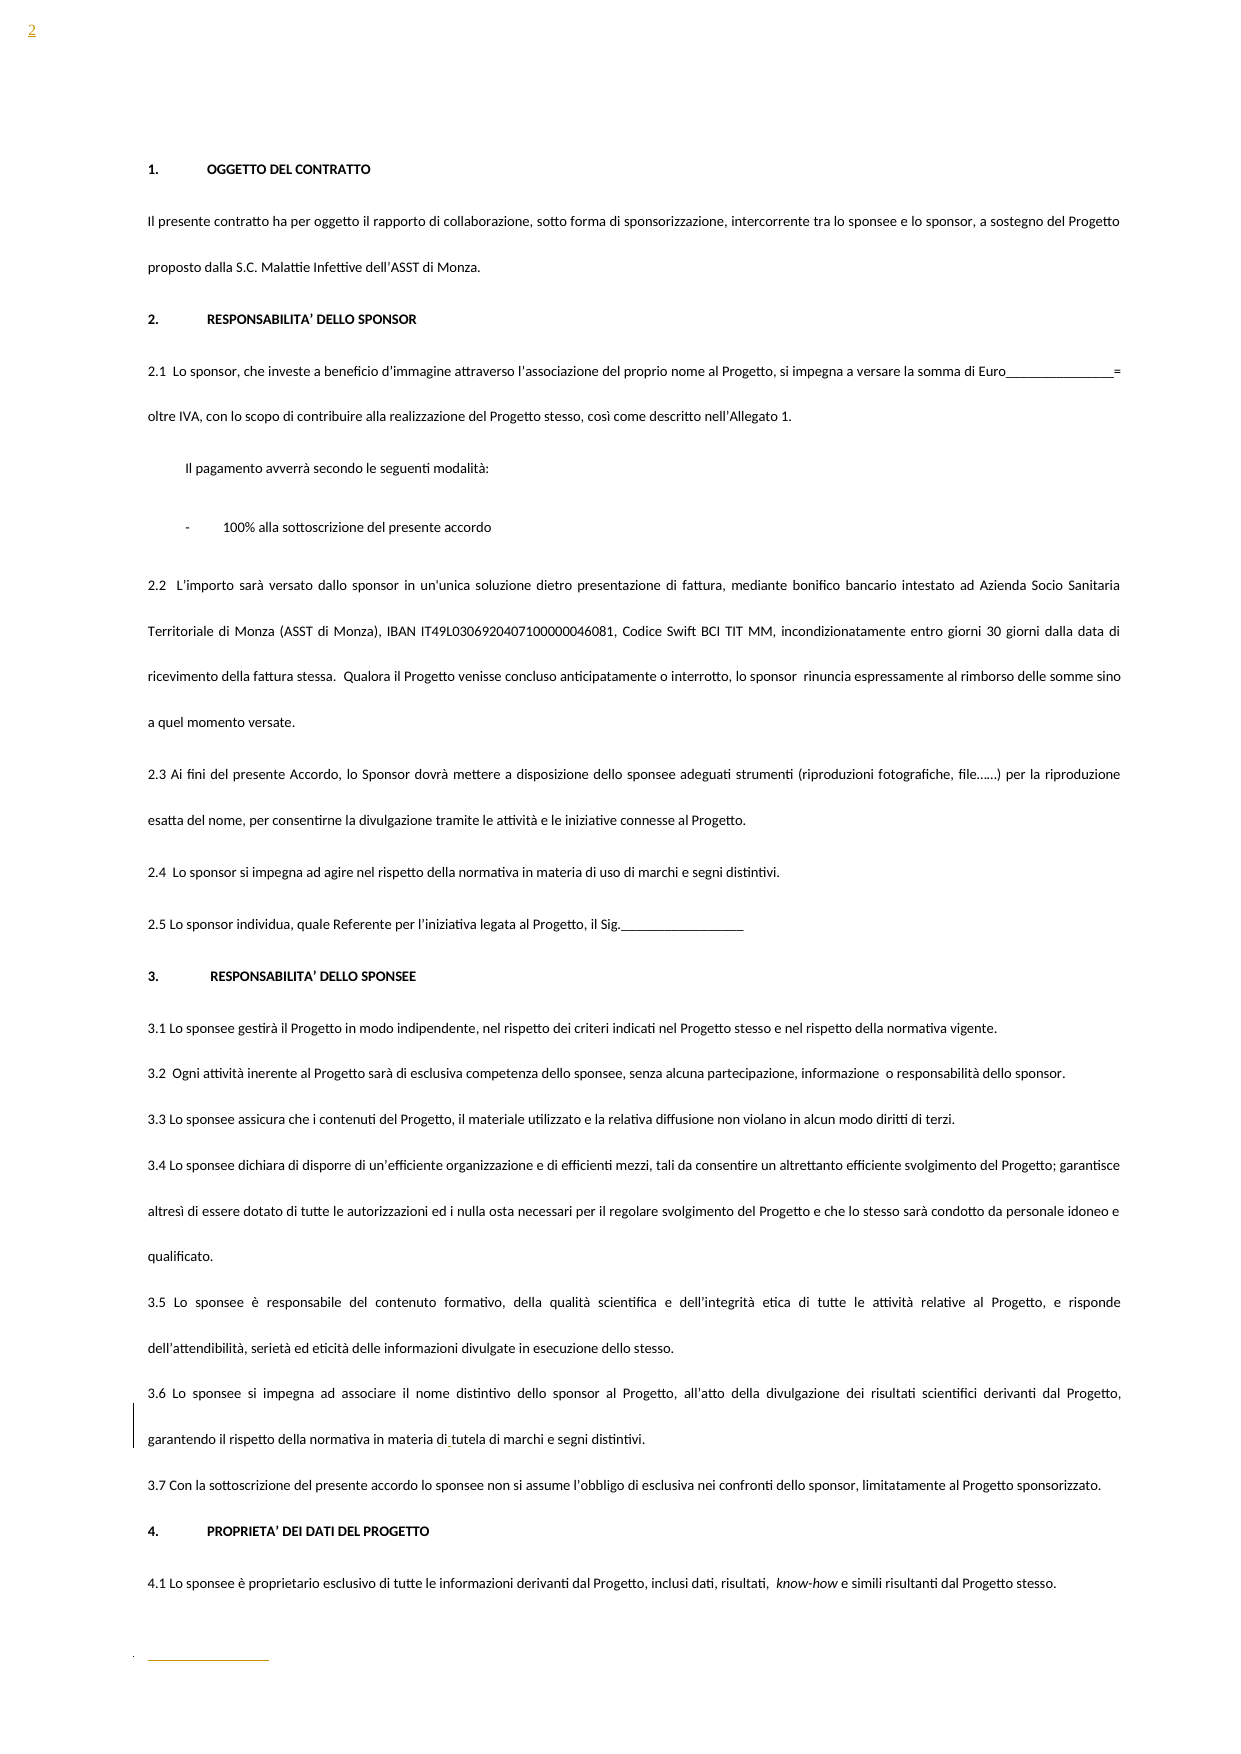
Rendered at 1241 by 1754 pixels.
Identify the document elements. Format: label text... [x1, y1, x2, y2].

list 100% alla sottoscrizione del presente accordo [185, 505, 1122, 536]
text 2.3 Ai fini del presente Accordo, lo Sponsor dovrà mettere a disposizione dello sponsee adeguati strumenti (riproduzioni fotografiche, file……) per la riproduzione esatta del nome, per consentirne la divulgazione tramite le attività e le iniziative connesse al Progetto. [148, 753, 1122, 829]
text Il presente contratto ha per oggetto il rapporto di collaborazione, sotto forma di sponsorizzazione, intercorrente tra lo sponsee e lo sponsor, a sostegno del Progetto proposto dalla S.C. Malattie Infettive dell’ASST di Monza. [147, 200, 1122, 276]
list RESPONSABILITA’ DELLO SPONSEE [148, 954, 1122, 985]
text 3.7 Con la sottoscrizione del presente accordo lo sponsee non si assume l’obbligo di esclusiva nei confronti dello sponsor, limitatamente al Progetto sponsorizzato. [147, 1464, 1122, 1494]
text 2.5 Lo sponsor individua, quale Referente per l’iniziativa legata al Progetto, il Sig._________________ [148, 902, 1122, 933]
text 2.1 Lo sponsor, che investe a beneficio d’immagine attraverso l’associazione del proprio nome al Progetto, si impegna a versare la somma di Euro_______________= oltre IVA, con lo scopo di contribuire alla realizzazione del Progetto stesso, così come descritto nell’Allegato 1. [148, 349, 1122, 426]
text 3.5 Lo sponsee è responsabile del contenuto formativo, della qualità scientifica e dell’integrità etica di tutte le attività relative al Progetto, e risponde dell’attendibilità, serietà ed eticità delle informazioni divulgate in esecuzione dello stesso. [147, 1281, 1122, 1357]
text 3.1 Lo sponsee gestirà il Progetto in modo indipendente, nel rispetto dei criteri indicati nel Progetto stesso e nel rispetto della normativa vigente. [147, 1006, 1122, 1037]
text 3.6 Lo sponsee si impegna ad associare il nome distintivo dello sponsor al Progetto, all’atto della divulgazione dei risultati scientifici derivanti dal Progetto, garantendo il rispetto della normativa in materia ditutela di marchi e segni distintivi. [147, 1372, 1122, 1448]
text 3.2 Ogni attività inerente al Progetto sarà di esclusiva competenza dello sponsee, senza alcuna partecipazione, informazione o responsabilità dello sponsor. [147, 1052, 1122, 1083]
text 2.4 Lo sponsor si impegna ad agire nel rispetto della normativa in materia di uso di marchi e segni distintivi. [148, 850, 1122, 881]
list Il pagamento avverrà secondo le seguenti modalità: [185, 447, 1122, 478]
list RESPONSABILITA’ DELLO SPONSOR [148, 297, 1122, 328]
text 2.2 L’importo sarà versato dallo sponsor in un'unica soluzione dietro presentazione di fattura, mediante bonifico bancario intestato ad Azienda Socio Sanitaria Territoriale di Monza (ASST di Monza), IBAN IT49L0306920407100000046081, Codice Swift BCI TIT MM, incondizionatamente entro giorni 30 giorni dalla data di ricevimento della fattura stessa. Qualora il Progetto venisse concluso anticipatamente o interrotto, lo sponsor rinuncia espressamente al rimborso delle somme sino a quel momento versate. [148, 563, 1122, 731]
list OGGETTO DEL CONTRATTO [148, 148, 1122, 178]
text 4.1 Lo sponsee è proprietario esclusivo di tutte le informazioni derivanti dal Progetto, inclusi dati, risultati, know-how e simili risultanti dal Progetto stesso. [147, 1561, 1122, 1592]
text 3.4 Lo sponsee dichiara di disporre di un’efficiente organizzazione e di efficienti mezzi, tali da consentire un altrettanto efficiente svolgimento del Progetto; garantisce altresì di essere dotato di tutte le autorizzazioni ed i nulla osta necessari per il regolare svolgimento del Progetto e che lo stesso sarà condotto da personale idoneo e qualificato. [147, 1143, 1122, 1266]
text 3.3 Lo sponsee assicura che i contenuti del Progetto, il materiale utilizzato e la relativa diffusione non violano in alcun modo diritti di terzi. [147, 1098, 1122, 1128]
list PROPRIETA’ DEI DATI DEL PROGETTO [148, 1509, 1122, 1540]
